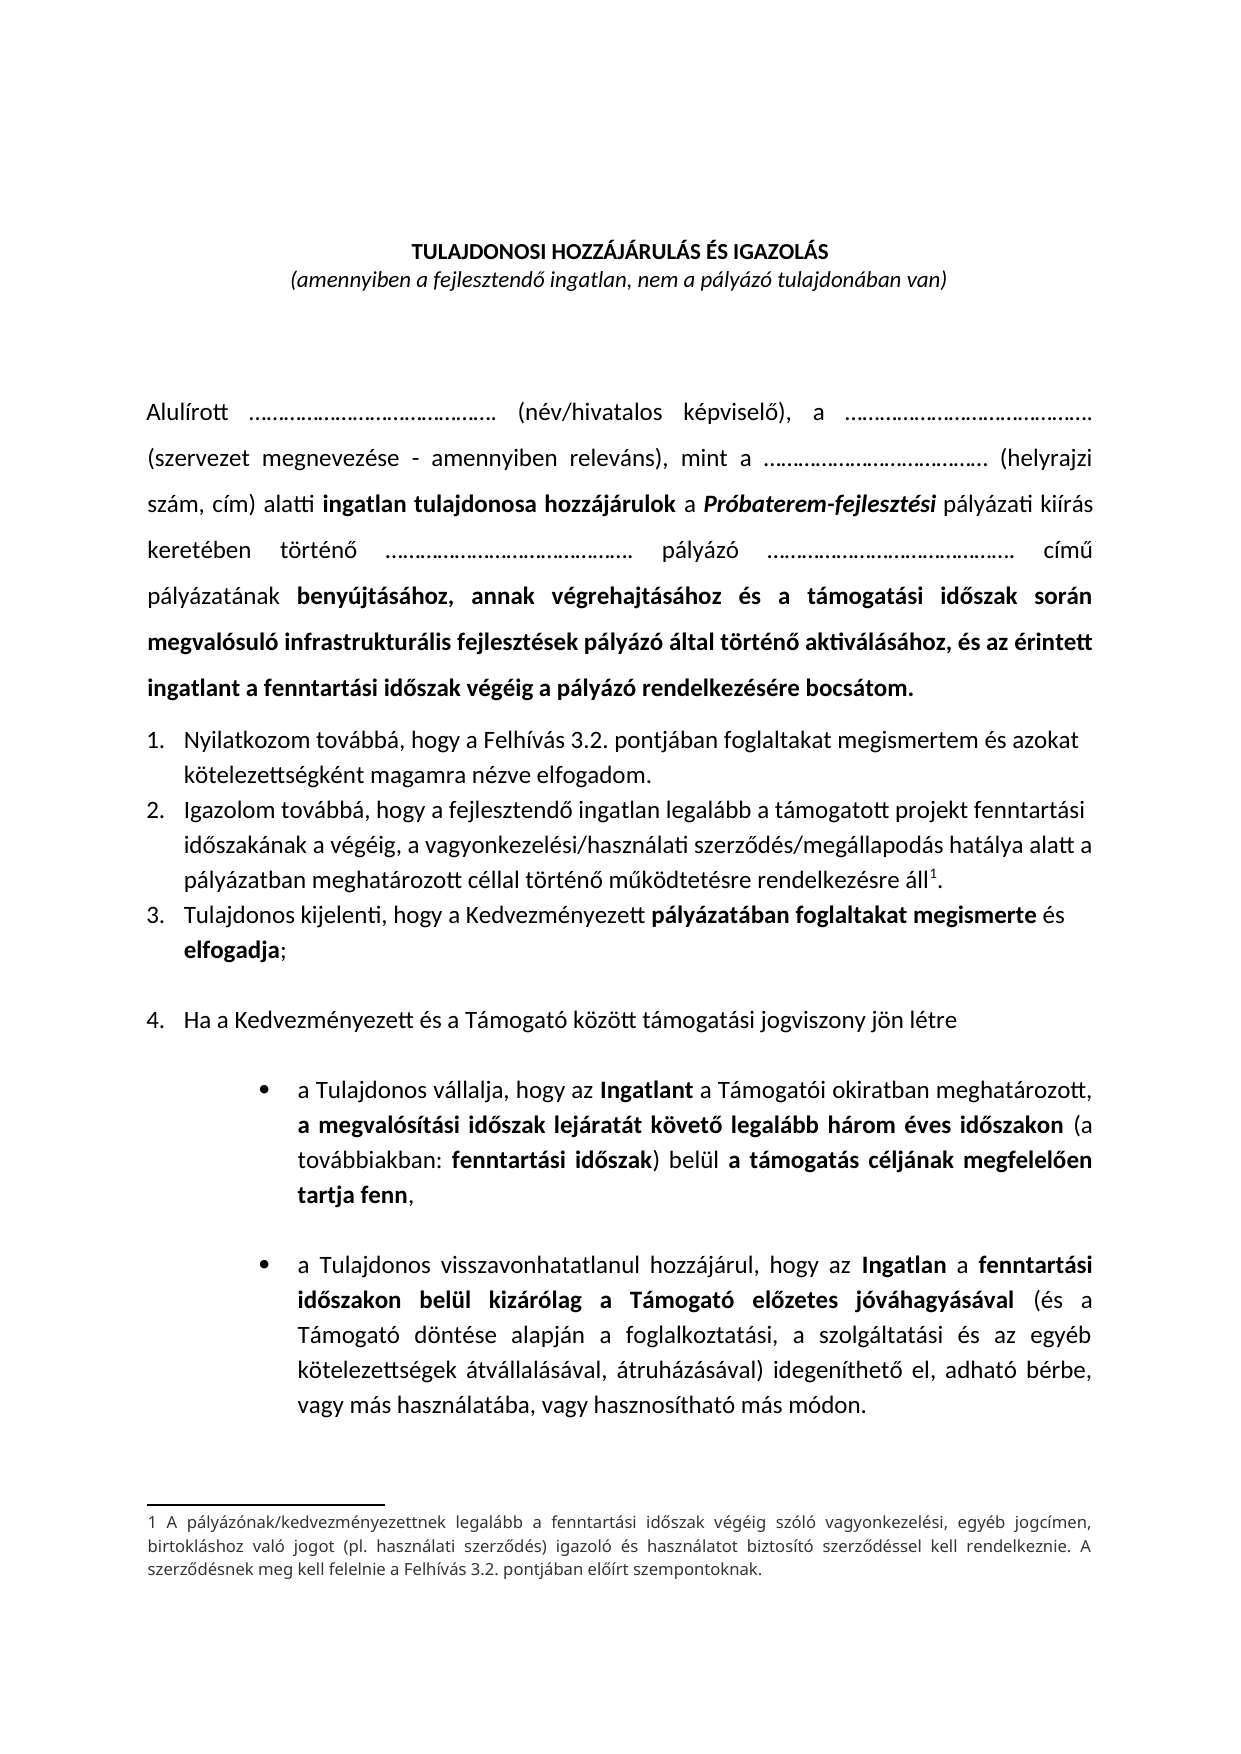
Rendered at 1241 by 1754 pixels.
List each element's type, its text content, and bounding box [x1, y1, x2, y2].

list a Tulajdonos vállalja, hogy az Ingatlant a Támogatói okiratban meghatározott, a megvalósítási időszak lejáratát követő legalább három éves időszakon (a továbbiakban: fenntartási időszak) belül a támogatás céljának megfelelően tartja fenn, [260, 1074, 1093, 1210]
list Tulajdonos kijelenti, hogy a Kedvezményezett pályázatában foglaltakat megismerte és elfogadja; [146, 899, 1093, 965]
text (amennyiben a fejlesztendő ingatlan, nem a pályázó tulajdonában van) [147, 265, 1093, 293]
text TULAJDONOSI HOZZÁJÁRULÁS ÉS IGAZOLÁS [147, 237, 1093, 265]
list Nyilatkozom továbbá, hogy a Felhívás 3.2. pontjában foglaltakat megismertem és azokat kötelezettségként magamra nézve elfogadom. [146, 724, 1094, 790]
list Igazolom továbbá, hogy a fejlesztendő ingatlan legalább a támogatott projekt fenntartási időszakának a végéig, a vagyonkezelési/használati szerződés/megállapodás hatálya alatt a pályázatban meghatározott céllal történő működtetésre rendelkezésre áll. [146, 794, 1094, 895]
list a Tulajdonos visszavonhatatlanul hozzájárul, hogy az Ingatlan a fenntartási időszakon belül kizárólag a Támogató előzetes jóváhagyásával (és a Támogató döntése alapján a foglalkoztatási, a szolgáltatási és az egyéb kötelezettségek átvállalásával, átruházásával) idegeníthető el, adható bérbe, vagy más használatába, vagy hasznosítható más módon. [260, 1249, 1093, 1420]
text Alulírott ……………………………………. (név/hivatalos képviselő), a ……………………………………. (szervezet megnevezése - amennyiben releváns), mint a ………………………………… (helyrajzi szám, cím) alatti ingatlan tulajdonosa hozzájárulok a Próbaterem-fejlesztési pályázati kiírás keretében történő ……………………………………. pályázó ……………………………………. című pályázatának benyújtásához, annak végrehajtásához és a támogatási időszak során megvalósuló infrastrukturális fejlesztések pályázó által történő aktiválásához, és az érintett ingatlant a fenntartási időszak végéig a pályázó rendelkezésére bocsátom. [146, 396, 1094, 703]
list Ha a Kedvezményezett és a Támogató között támogatási jogviszony jön létre [146, 1004, 1093, 1035]
